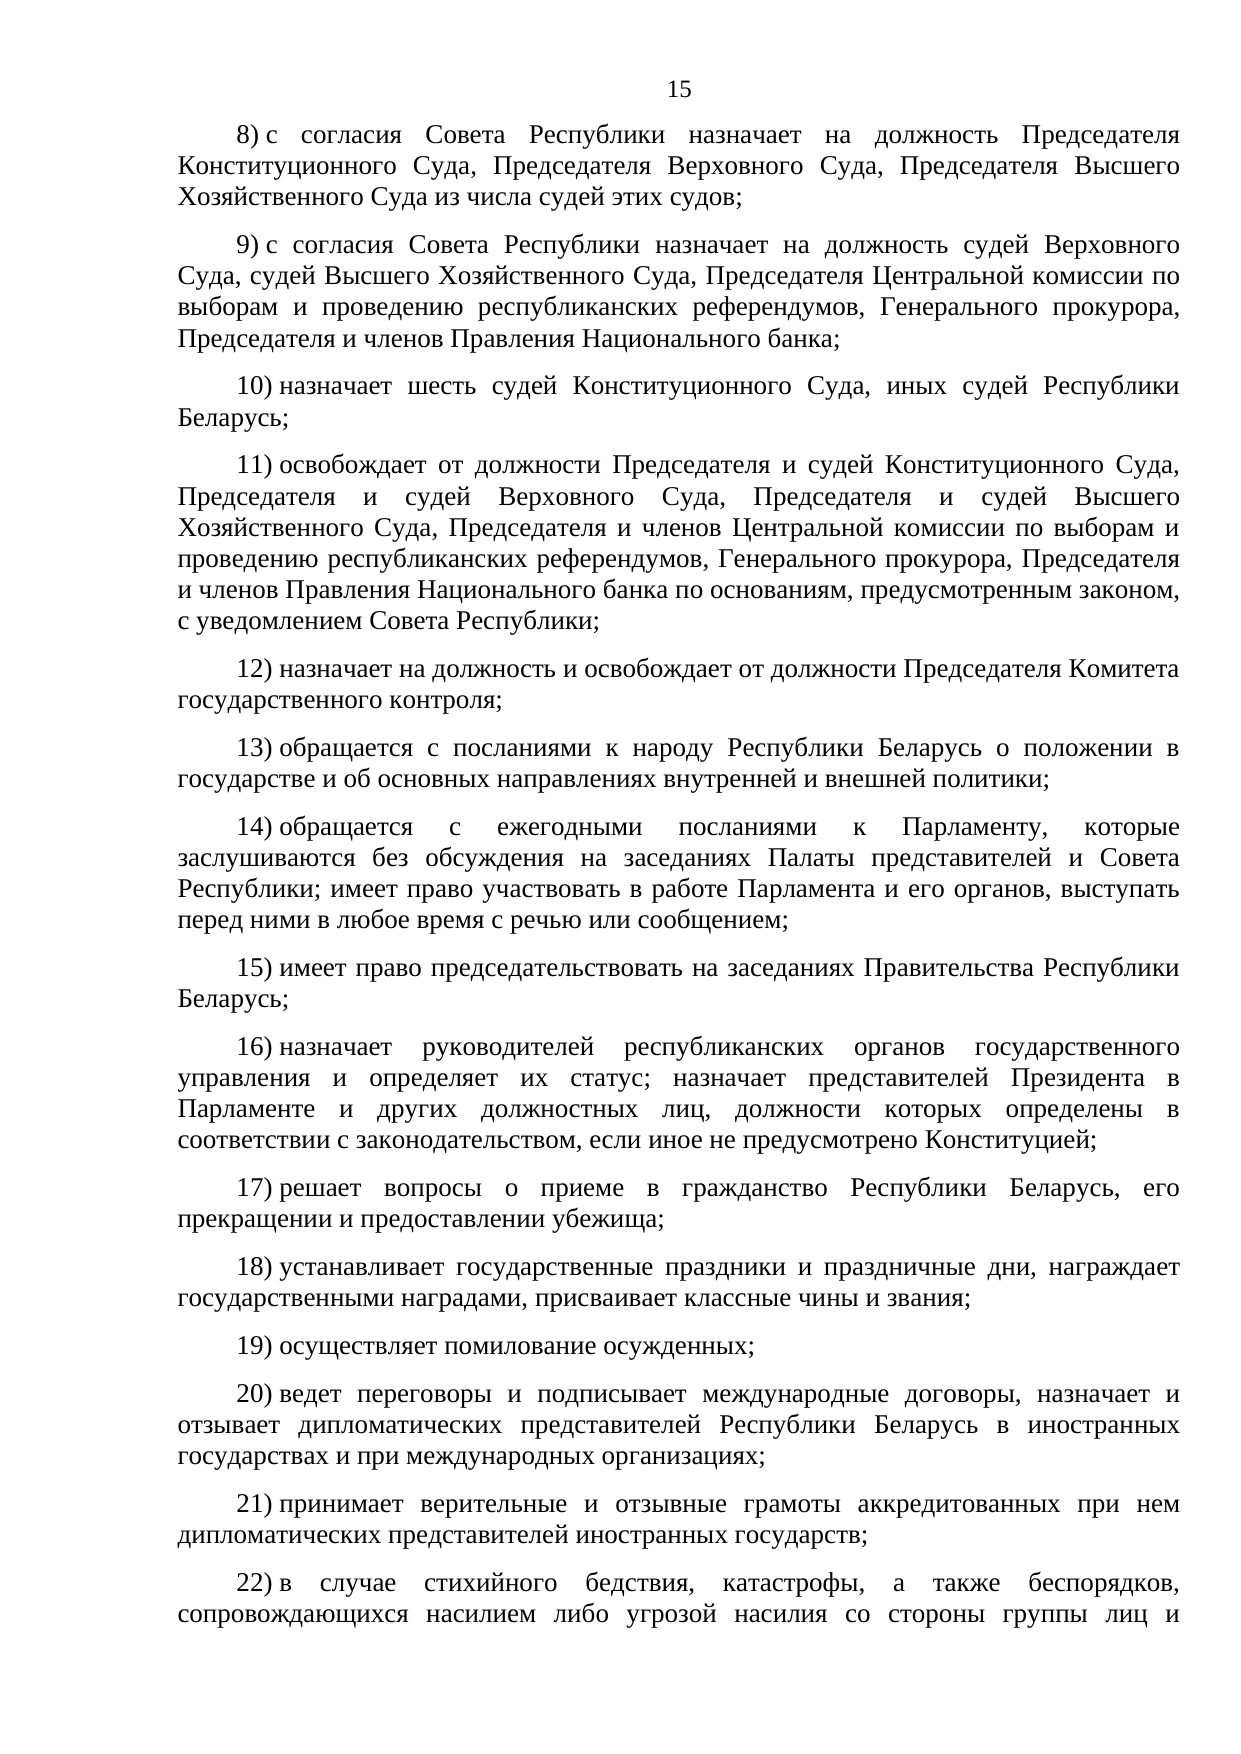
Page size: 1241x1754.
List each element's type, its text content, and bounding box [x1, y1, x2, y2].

text 18) устанавливает государственные праздники и праздничные дни, награждает государственными наградами, присваивает классные чины и звания; [177, 1250, 1181, 1313]
text 17) решает вопросы о приеме в гражданство Республики Беларусь, его прекращении и предоставлении убежища; [177, 1171, 1181, 1234]
text 8) с согласия Совета Республики назначает на должность Председателя Конституционного Суда, Председателя Верховного Суда, Председателя Высшего Хозяйственного Суда из числа судей этих судов; [177, 118, 1181, 212]
text 13) обращается с посланиями к народу Республики Беларусь о положении в государстве и об основных направлениях внутренней и внешней политики; [177, 731, 1181, 793]
text 21) принимает верительные и отзывные грамоты аккредитованных при нем дипломатических представителей иностранных государств; [177, 1487, 1181, 1549]
text 15) имеет право председательствовать на заседаниях Правительства Республики Беларусь; [177, 951, 1181, 1013]
text 19) осуществляет помилование осужденных; [177, 1329, 1181, 1360]
text 16) назначает руководителей республиканских органов государственного управления и определяет их статус; назначает представителей Президента в Парламенте и других должностных лиц, должности которых определены в соответствии с законодательством, если иное не предусмотрено Конституцией; [177, 1030, 1181, 1155]
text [177, 1566, 1181, 1628]
text 20) ведет переговоры и подписывает международные договоры, назначает и отзывает дипломатических представителей Республики Беларусь в иностранных государствах и при международных организациях; [177, 1377, 1181, 1471]
text 14) обращается с ежегодными посланиями к Парламенту, которые заслушиваются без обсуждения на заседаниях Палаты представителей и Совета Республики; имеет право участвовать в работе Парламента и его органов, выступать перед ними в любое время с речью или сообщением; [177, 810, 1181, 934]
text 9) с согласия Совета Республики назначает на должность судей Верховного Суда, судей Высшего Хозяйственного Суда, Председателя Центральной комиссии по выборам и проведению республиканских референдумов, Генерального прокурора, Председателя и членов Правления Национального банка; [177, 228, 1181, 353]
text 11) освобождает от должности Председателя и судей Конституционного Суда, Председателя и судей Верховного Суда, Председателя и судей Высшего Хозяйственного Суда, Председателя и членов Центральной комиссии по выборам и проведению республиканских референдумов, Генерального прокурора, Председателя и членов Правления Национального банка по основаниям, предусмотренным законом, с уведомлением Совета Республики; [177, 448, 1181, 635]
text 10) назначает шесть судей Конституционного Суда, иных судей Республики Беларусь; [177, 369, 1181, 432]
text 12) назначает на должность и освобождает от должности Председателя Комитета государственного контроля; [177, 652, 1181, 714]
